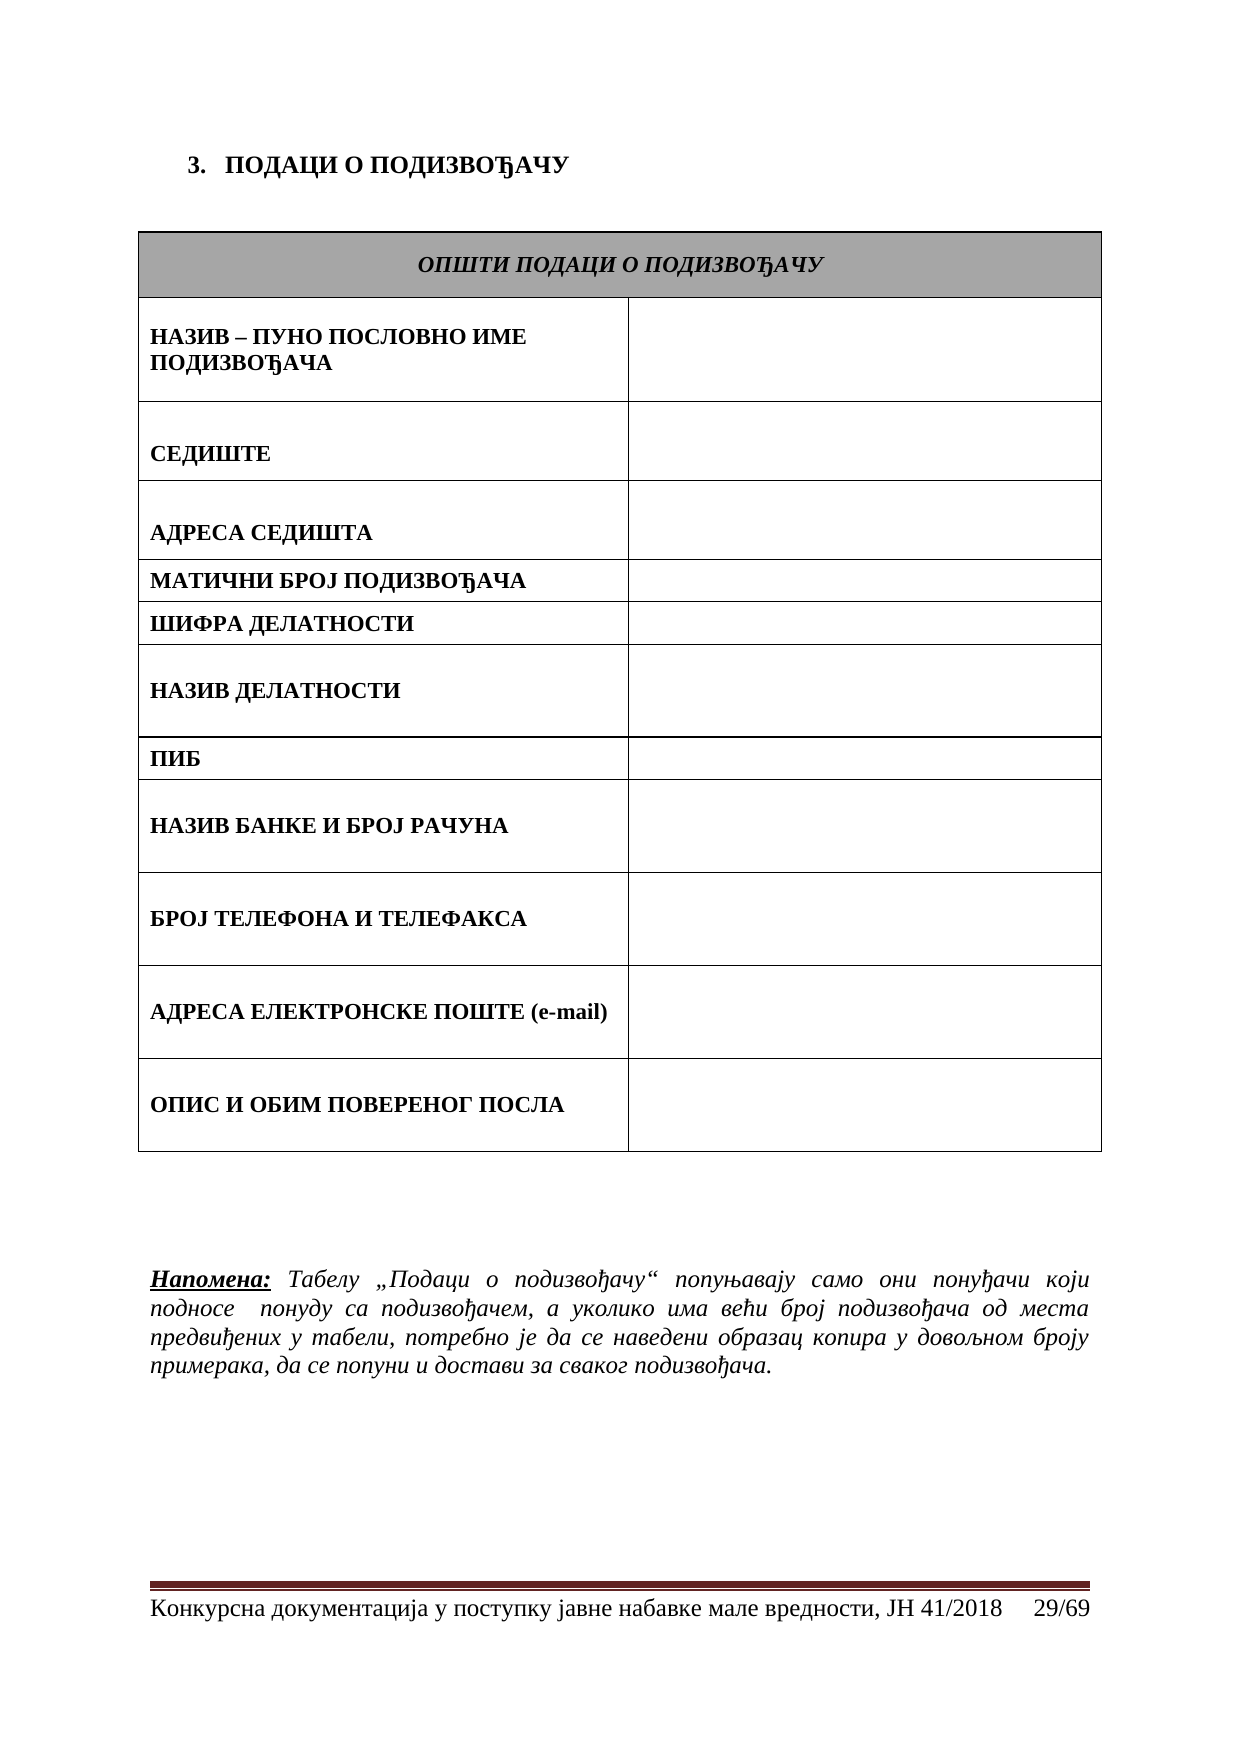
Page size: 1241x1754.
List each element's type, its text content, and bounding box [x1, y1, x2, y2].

table_cell [629, 873, 1101, 965]
table_cell ПИБ [139, 738, 628, 779]
table_cell [629, 602, 1101, 643]
table_header ОПШТИ ПОДАЦИ О ПОДИЗВОЂАЧУ [139, 233, 1101, 297]
list ПОДАЦИ О ПОДИЗВОЂАЧУ [187, 150, 1090, 179]
text Напомена: Табелу „Подаци о подизвођачу“ попуњавају само они понуђачи који подносе понуду са подизвођачем, а уколико има већи број подизвођача од места предвиђених у табели, потребно је да се наведени образац копира у довољном броју примерака, да се попуни и достави за сваког подизвођача. [150, 1264, 1090, 1379]
table_cell [629, 645, 1101, 736]
table_cell НАЗИВ ДЕЛАТНОСТИ [139, 645, 628, 736]
table_cell [629, 481, 1101, 559]
table_cell АДРЕСА СЕДИШТА [139, 481, 628, 559]
table_cell [629, 1059, 1101, 1151]
table_cell СЕДИШТЕ [139, 402, 628, 480]
table_cell ШИФРА ДЕЛАТНОСТИ [139, 602, 628, 643]
table_cell НАЗИВ – ПУНО ПОСЛОВНО ИМЕ ПОДИЗВОЂАЧА [139, 298, 628, 401]
table_cell НАЗИВ БАНКЕ И БРОЈ РАЧУНА [139, 780, 628, 872]
table_cell ОПИС И ОБИМ ПОВЕРЕНОГ ПОСЛА [139, 1059, 628, 1151]
table_cell [629, 402, 1101, 480]
table_cell АДРЕСА ЕЛЕКТРОНСКЕ ПОШТЕ (е-mail) [139, 966, 628, 1058]
table_cell [629, 738, 1101, 779]
table_cell [629, 966, 1101, 1058]
table_cell [629, 298, 1101, 401]
table_cell [629, 780, 1101, 872]
table_cell [629, 560, 1101, 601]
table_cell МАТИЧНИ БРОЈ ПОДИЗВОЂАЧА [139, 560, 628, 601]
table_cell БРОЈ ТЕЛЕФОНА И ТЕЛЕФАКСА [139, 873, 628, 965]
